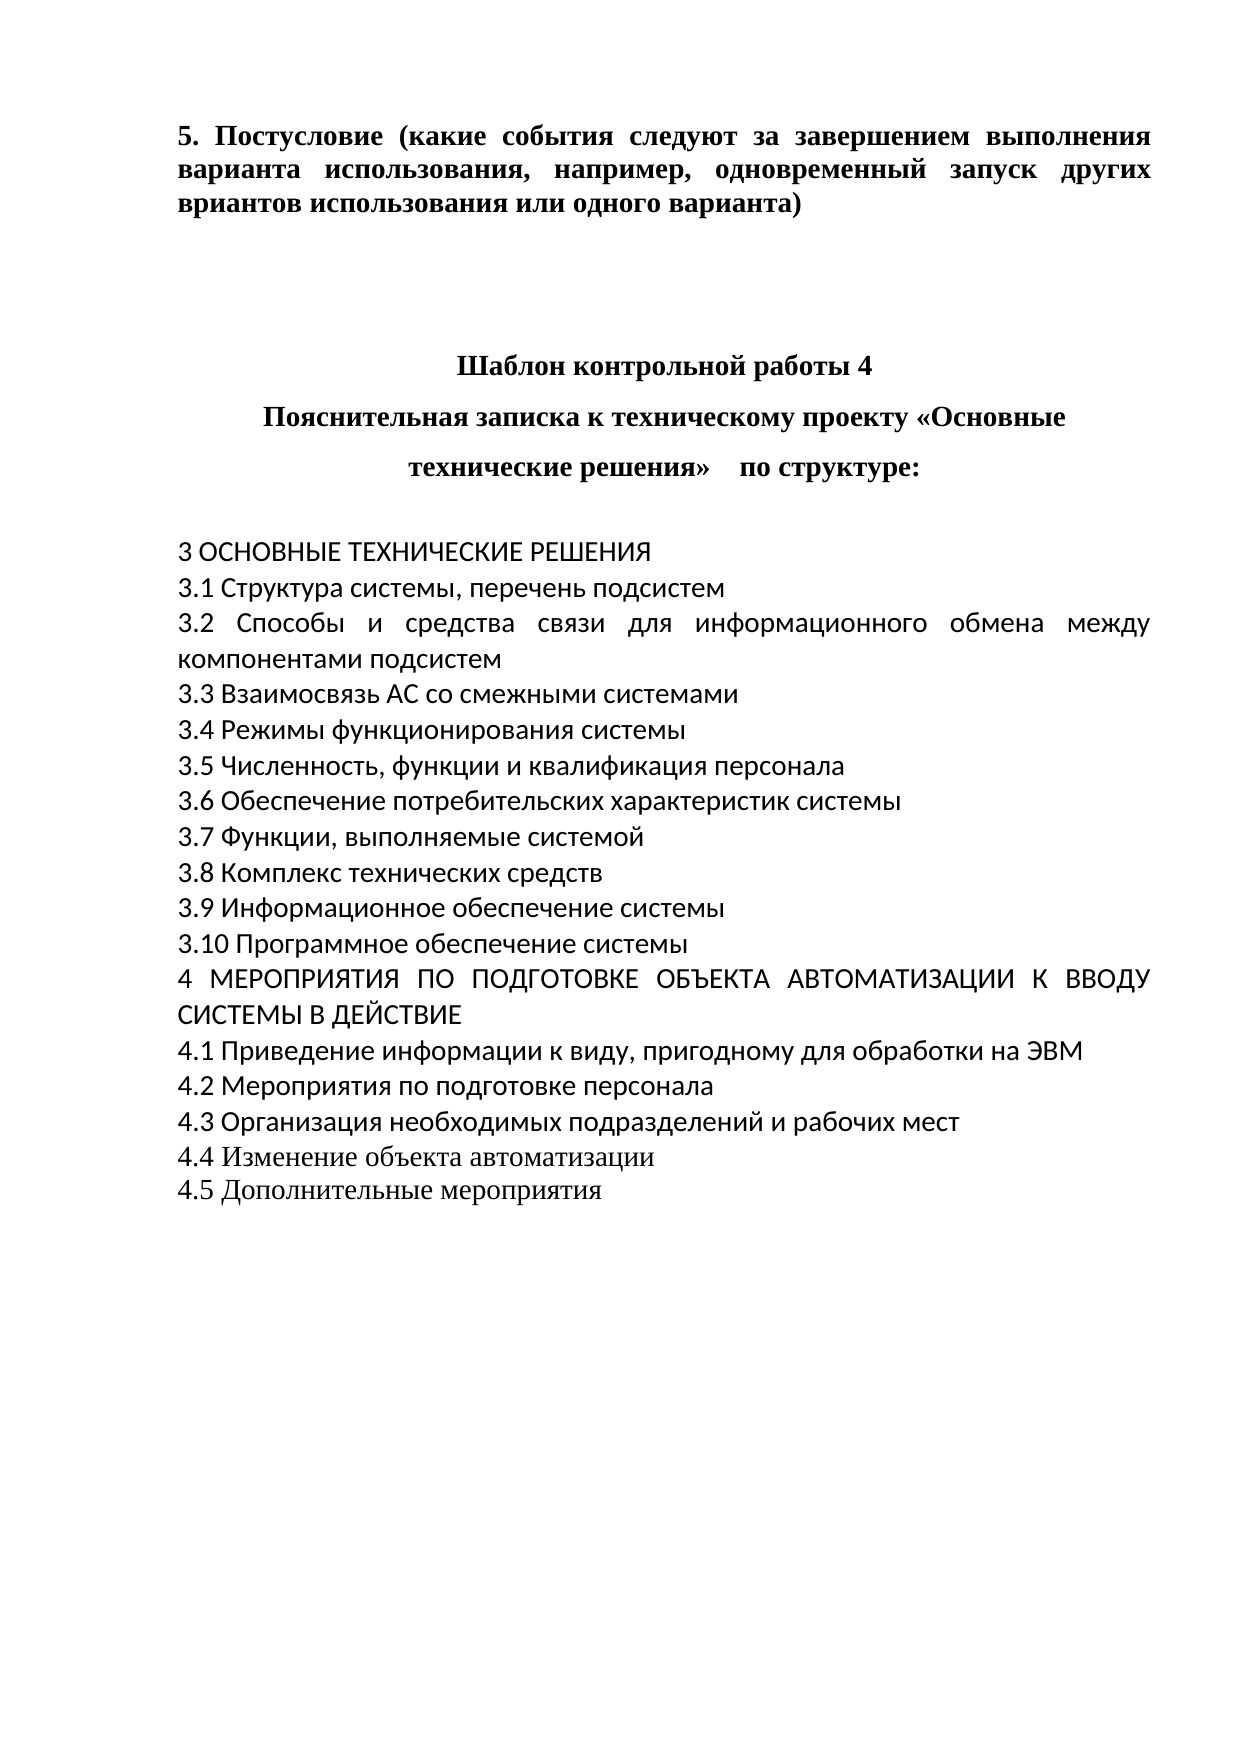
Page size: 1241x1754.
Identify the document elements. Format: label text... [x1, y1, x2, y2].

text 3.8 Комплекс технических средств [177, 854, 1152, 889]
text Пояснительная записка к техническому проекту «Основные технические решения» по структуре: [177, 399, 1152, 483]
text Шаблон контрольной работы 4 [177, 348, 1152, 382]
text 4.2 Мероприятия по подготовке персонала [177, 1067, 1152, 1103]
text 4 МЕРОПРИЯТИЯ ПО ПОДГОТОВКЕ ОБЪЕКТА АВТОМАТИЗАЦИИ К ВВОДУ СИСТЕМЫ В ДЕЙСТВИЕ [177, 961, 1152, 1032]
text 3.6 Обеспечение потребительских характеристик системы [177, 782, 1152, 818]
text 3 ОСНОВНЫЕ ТЕХНИЧЕСКИЕ РЕШЕНИЯ [177, 533, 1152, 569]
text 3.7 Функции, выполняемые системой [177, 818, 1152, 854]
text 5. Постусловие (какие события следуют за завершением выполнения варианта использования, например, одновременный запуск других вриантов использования или одного варианта) [177, 118, 1152, 219]
text 3.5 Численность, функции и квалификация персонала [177, 747, 1152, 782]
text 3.1 Структура системы, перечень подсистем [177, 569, 1152, 604]
text 4.4 Изменение объекта автоматизации [177, 1139, 1152, 1172]
text 3.10 Программное обеспечение системы [177, 925, 1152, 961]
text 3.9 Информационное обеспечение системы [177, 889, 1152, 925]
text 4.5 Дополнительные мероприятия [177, 1172, 1152, 1206]
text 4.1 Приведение информации к виду, пригодному для обработки на ЭВМ [177, 1032, 1152, 1067]
text 3.4 Режимы функционирования системы [177, 711, 1152, 747]
text 3.2 Способы и средства связи для информационного обмена между компонентами подсистем [177, 604, 1152, 676]
text 3.3 Взаимосвязь АС со смежными системами [177, 676, 1152, 711]
text 4.3 Организация необходимых подразделений и рабочих мест [177, 1103, 1152, 1139]
